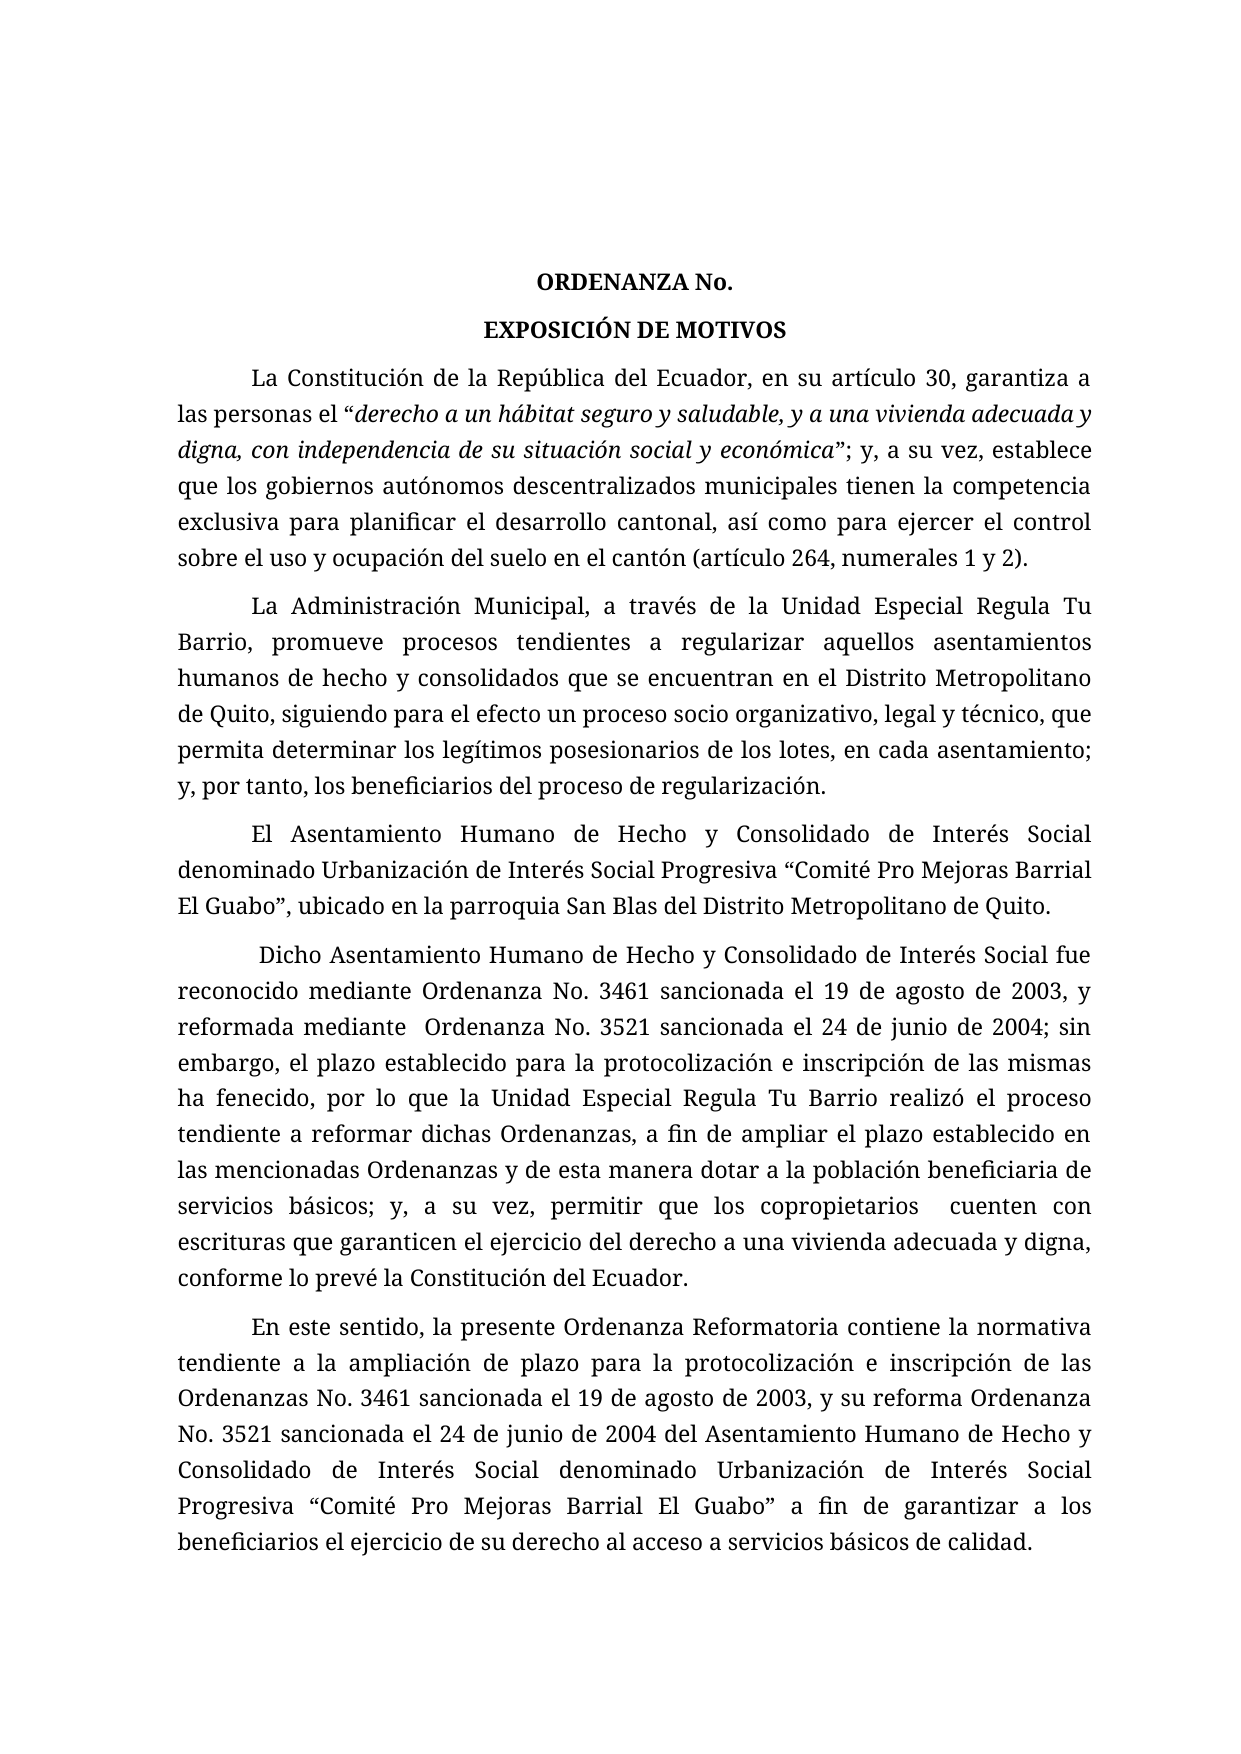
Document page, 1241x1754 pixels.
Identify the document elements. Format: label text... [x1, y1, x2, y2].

title En este sentido, la presente Ordenanza Reformatoria contiene la normativa tendiente a la ampliación de plazo para la protocolización e inscripción de las Ordenanzas No. 3461 sancionada el 19 de agosto de 2003, y su reforma Ordenanza No. 3521 sancionada el 24 de junio de 2004 del Asentamiento Humano de Hecho y Consolidado de Interés Social denominado Urbanización de Interés Social Progresiva “Comité Pro Mejoras Barrial El Guabo” a fin de garantizar a los beneficiarios el ejercicio de su derecho al acceso a servicios básicos de calidad. [177, 1311, 1093, 1557]
title La Constitución de la República del Ecuador, en su artículo 30, garantiza a las personas el “derecho a un hábitat seguro y saludable, y a una vivienda adecuada y digna, con independencia de su situación social y económica”; y, a su vez, establece que los gobiernos autónomos descentralizados municipales tienen la competencia exclusiva para planificar el desarrollo cantonal, así como para ejercer el control sobre el uso y ocupación del suelo en el cantón (artículo 264, numerales 1 y 2). [177, 362, 1093, 573]
title La Administración Municipal, a través de la Unidad Especial Regula Tu Barrio, promueve procesos tendientes a regularizar aquellos asentamientos humanos de hecho y consolidados que se encuentran en el Distrito Metropolitano de Quito, siguiendo para el efecto un proceso socio organizativo, legal y técnico, que permita determinar los legítimos posesionarios de los lotes, en cada asentamiento; y, por tanto, los beneficiarios del proceso de regularización. [177, 590, 1093, 801]
title EXPOSICIÓN DE MOTIVOS [177, 314, 1093, 345]
title El Asentamiento Humano de Hecho y Consolidado de Interés Social denominado Urbanización de Interés Social Progresiva “Comité Pro Mejoras Barrial El Guabo”, ubicado en la parroquia San Blas del Distrito Metropolitano de Quito. [177, 818, 1093, 921]
title Dicho Asentamiento Humano de Hecho y Consolidado de Interés Social fue reconocido mediante Ordenanza No. 3461 sancionada el 19 de agosto de 2003, y reformada mediante Ordenanza No. 3521 sancionada el 24 de junio de 2004; sin embargo, el plazo establecido para la protocolización e inscripción de las mismas ha fenecido, por lo que la Unidad Especial Regula Tu Barrio realizó el proceso tendiente a reformar dichas Ordenanzas, a fin de ampliar el plazo establecido en las mencionadas Ordenanzas y de esta manera dotar a la población beneficiaria de servicios básicos; y, a su vez, permitir que los copropietarios cuenten con escrituras que garanticen el ejercicio del derecho a una vivienda adecuada y digna, conforme lo prevé la Constitución del Ecuador. [177, 939, 1093, 1293]
